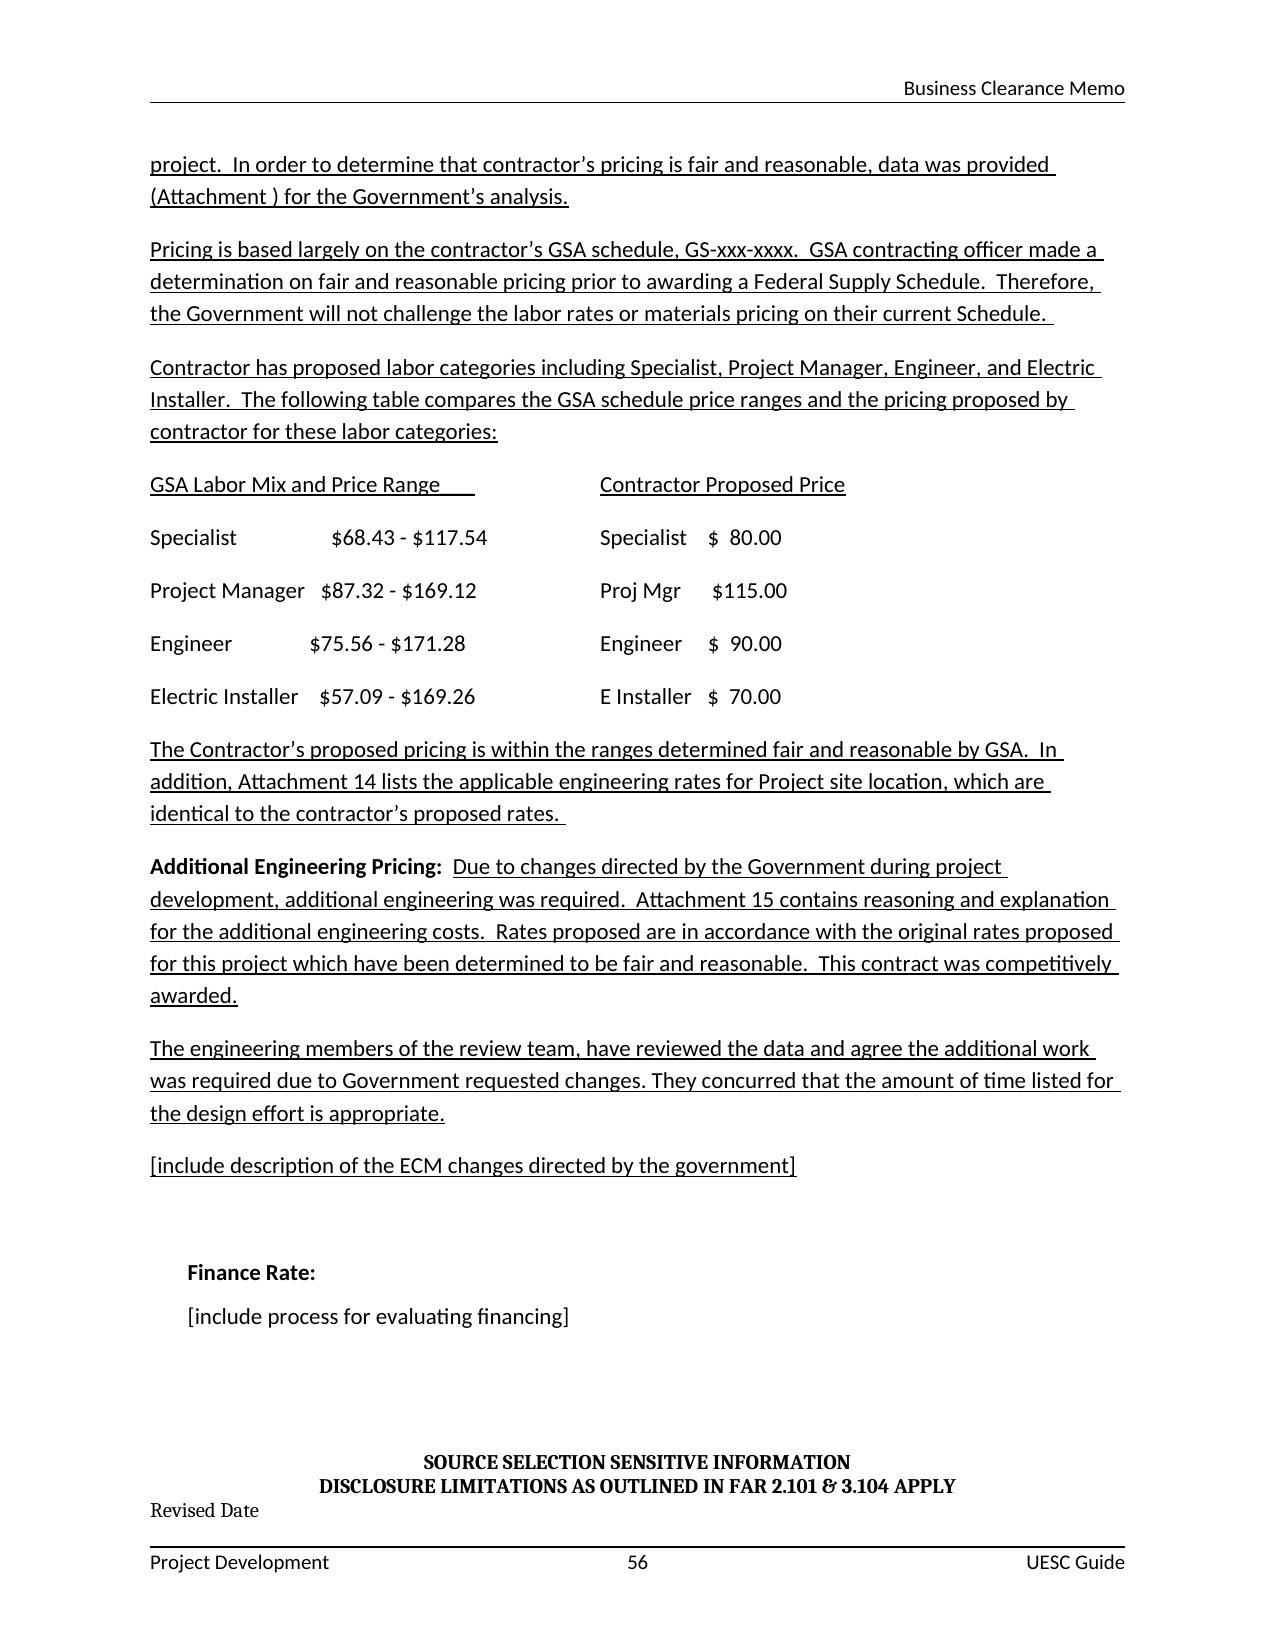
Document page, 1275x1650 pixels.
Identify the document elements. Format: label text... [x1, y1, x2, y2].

text Specialist $68.43 - $117.54 Specialist $ 80.00 [150, 523, 1125, 551]
text Pricing is based largely on the contractor’s GSA schedule, GS-xxx-xxxx. GSA contracting officer made a determination on fair and reasonable pricing prior to awarding a Federal Supply Schedule. Therefore, the Government will not challenge the labor rates or materials pricing on their current Schedule. [150, 235, 1125, 328]
text Engineer $75.56 - $171.28 Engineer $ 90.00 [150, 629, 1125, 657]
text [150, 150, 1125, 210]
text [include process for evaluating financing] [187, 1302, 1125, 1330]
text Additional Engineering Pricing: Due to changes directed by the Government during project development, additional engineering was required. Attachment 15 contains reasoning and explanation for the additional engineering costs. Rates proposed are in accordance with the original rates proposed for this project which have been determined to be fair and reasonable. This contract was competitively awarded. [150, 852, 1125, 1009]
text Electric Installer $57.09 - $169.26 E Installer $ 70.00 [150, 682, 1125, 710]
text Contractor has proposed labor categories including Specialist, Project Manager, Engineer, and Electric Installer. The following table compares the GSA schedule price ranges and the pricing proposed by contractor for these labor categories: [150, 353, 1125, 445]
text The engineering members of the review team, have reviewed the data and agree the additional work was required due to Government requested changes. They concurred that the amount of time listed for the design effort is appropriate. [150, 1034, 1125, 1127]
text The Contractor’s proposed pricing is within the ranges determined fair and reasonable by GSA. In addition, Attachment 14 lists the applicable engineering rates for Project site location, which are identical to the contractor’s proposed rates. [150, 735, 1125, 827]
text Project Manager $87.32 - $169.12 Proj Mgr $115.00 [150, 576, 1125, 604]
text Finance Rate: [187, 1258, 1125, 1286]
text [include description of the ECM changes directed by the government] [150, 1152, 1125, 1180]
text GSA Labor Mix and Price Range___ Contractor Proposed Price [150, 470, 1125, 498]
